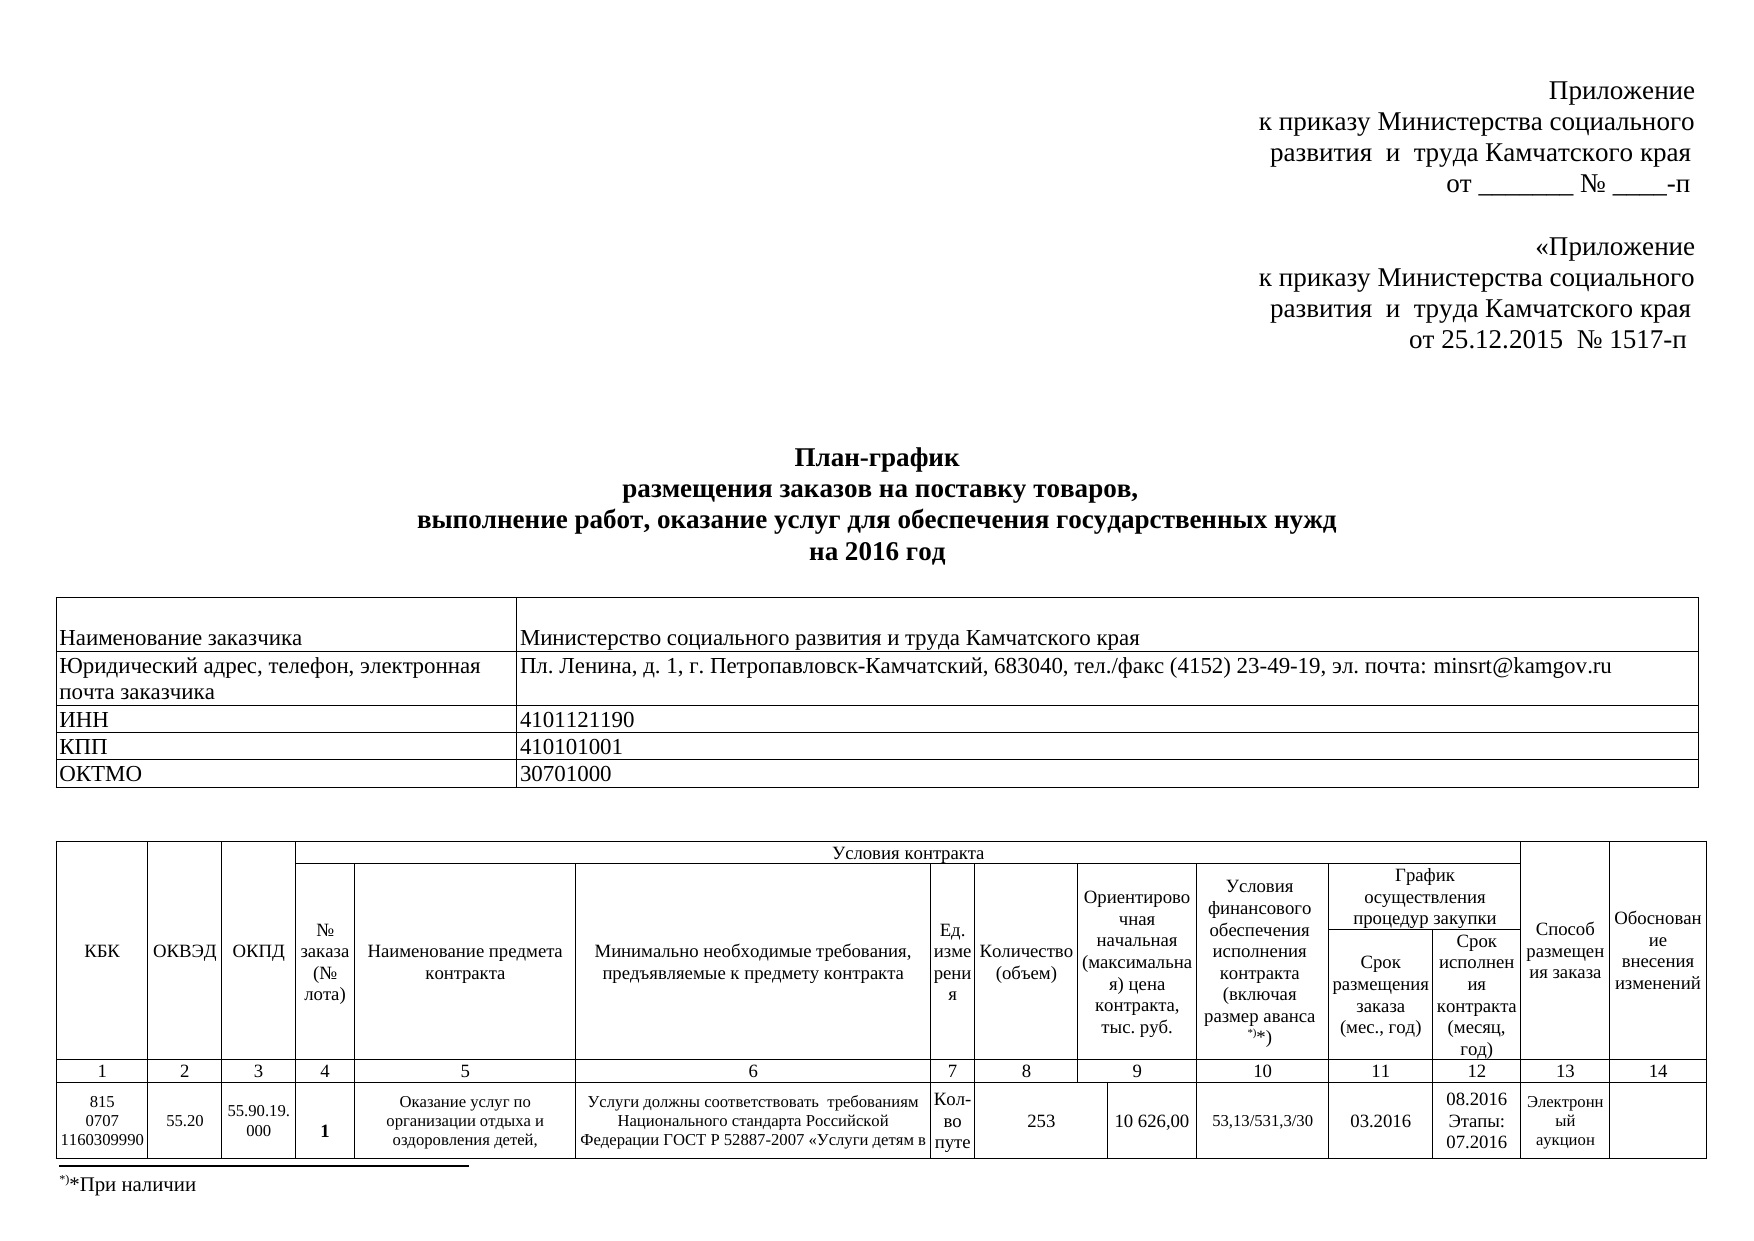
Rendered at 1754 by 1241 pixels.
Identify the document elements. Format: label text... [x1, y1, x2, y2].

text Приложение [59, 74, 1695, 105]
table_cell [1433, 1083, 1520, 1158]
table_cell Кол-во путевок, шт. [931, 1083, 974, 1158]
table_header Способ размещения заказа [1521, 842, 1609, 1059]
table_cell 6 [576, 1060, 930, 1082]
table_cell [57, 1083, 147, 1158]
table_cell № заказа (№ лота) [296, 864, 354, 1059]
text развития и труда Камчатского края [59, 292, 1695, 323]
table_cell 1 [57, 1060, 147, 1082]
text к приказу Министерства социального [59, 261, 1695, 292]
table_cell Срок исполнения контракта (месяц, год) [1433, 930, 1520, 1059]
table_cell 5 [355, 1060, 575, 1082]
table_header Министерство социального развития и труда Камчатского края [517, 598, 1698, 651]
table_cell 55.20 [148, 1083, 221, 1158]
table_cell 1 [296, 1083, 354, 1158]
table_cell 8 [975, 1060, 1077, 1082]
table_cell 10 626,00 [1108, 1083, 1196, 1158]
table_cell 13 [1521, 1060, 1609, 1082]
table_cell 7 [931, 1060, 974, 1082]
table_cell 10 [1197, 1060, 1328, 1082]
table_cell 55.90.19.000 [222, 1083, 295, 1158]
text развития и труда Камчатского края [59, 136, 1695, 167]
table_header Обоснование внесения изменений [1610, 842, 1706, 1059]
table_header Наименование заказчика [57, 598, 516, 651]
table_cell График осуществления процедур закупки [1329, 864, 1520, 929]
table_cell 2 [148, 1060, 221, 1082]
table_cell 11 [1329, 1060, 1432, 1082]
table_cell Наименование предмета контракта [355, 864, 575, 1059]
table_cell Пл. Ленина, д. 1, г. Петропавловск-Камчатский, 683040, тел./факс (4152) 23-49-19, эл. почта: minsrt@kamgov.ru [517, 652, 1698, 704]
table_cell 30701000 [517, 760, 1698, 787]
text размещения заказов на поставку товаров, выполнение работ, оказание услуг для обеспечения государственных нужд [59, 472, 1695, 535]
table_cell 3 [222, 1060, 295, 1082]
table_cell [576, 1083, 930, 1158]
table_cell Ед. измерения [931, 864, 974, 1059]
table_header КБК [57, 842, 147, 1059]
table_header ОКПД [222, 842, 295, 1059]
table_cell ОКТМО [57, 760, 516, 787]
table_cell Электронный аукцион [1521, 1083, 1609, 1158]
table_cell 253 [975, 1083, 1107, 1158]
table_cell Условия финансового обеспечения исполнения контракта (включая размер аванса *) [1197, 864, 1328, 1059]
text План-график [59, 441, 1695, 472]
table_cell Ориентировочная начальная (максимальная) цена контракта, тыс. руб. [1078, 864, 1196, 1059]
table_cell 4101121190 [517, 706, 1698, 732]
table_cell [1610, 1083, 1706, 1158]
table_cell 9 [1078, 1060, 1196, 1082]
text от _______ № ____-п [59, 167, 1695, 198]
table_cell ИНН [57, 706, 516, 732]
text к приказу Министерства социального [59, 105, 1695, 136]
text от 25.12.2015 № 1517-п [59, 323, 1695, 354]
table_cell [355, 1083, 575, 1158]
table_cell Минимально необходимые требования, предъявляемые к предмету контракта [576, 864, 930, 1059]
table_cell 4 [296, 1060, 354, 1082]
text на 2016 год [59, 535, 1695, 566]
table_cell Количество (объем) [975, 864, 1077, 1059]
table_header Условия контракта [296, 842, 1520, 863]
text «Приложение [59, 229, 1695, 261]
table_cell 53,13/531,3/30 [1197, 1083, 1328, 1158]
table_cell 410101001 [517, 733, 1698, 759]
table_cell 03.2016 [1329, 1083, 1432, 1158]
table_cell Юридический адрес, телефон, электронная почта заказчика [57, 652, 516, 704]
table_cell 12 [1433, 1060, 1520, 1082]
table_cell Срок размещения заказа (мес., год) [1329, 930, 1432, 1059]
table_header ОКВЭД [148, 842, 221, 1059]
table_cell 14 [1610, 1060, 1706, 1082]
table_cell КПП [57, 733, 516, 759]
